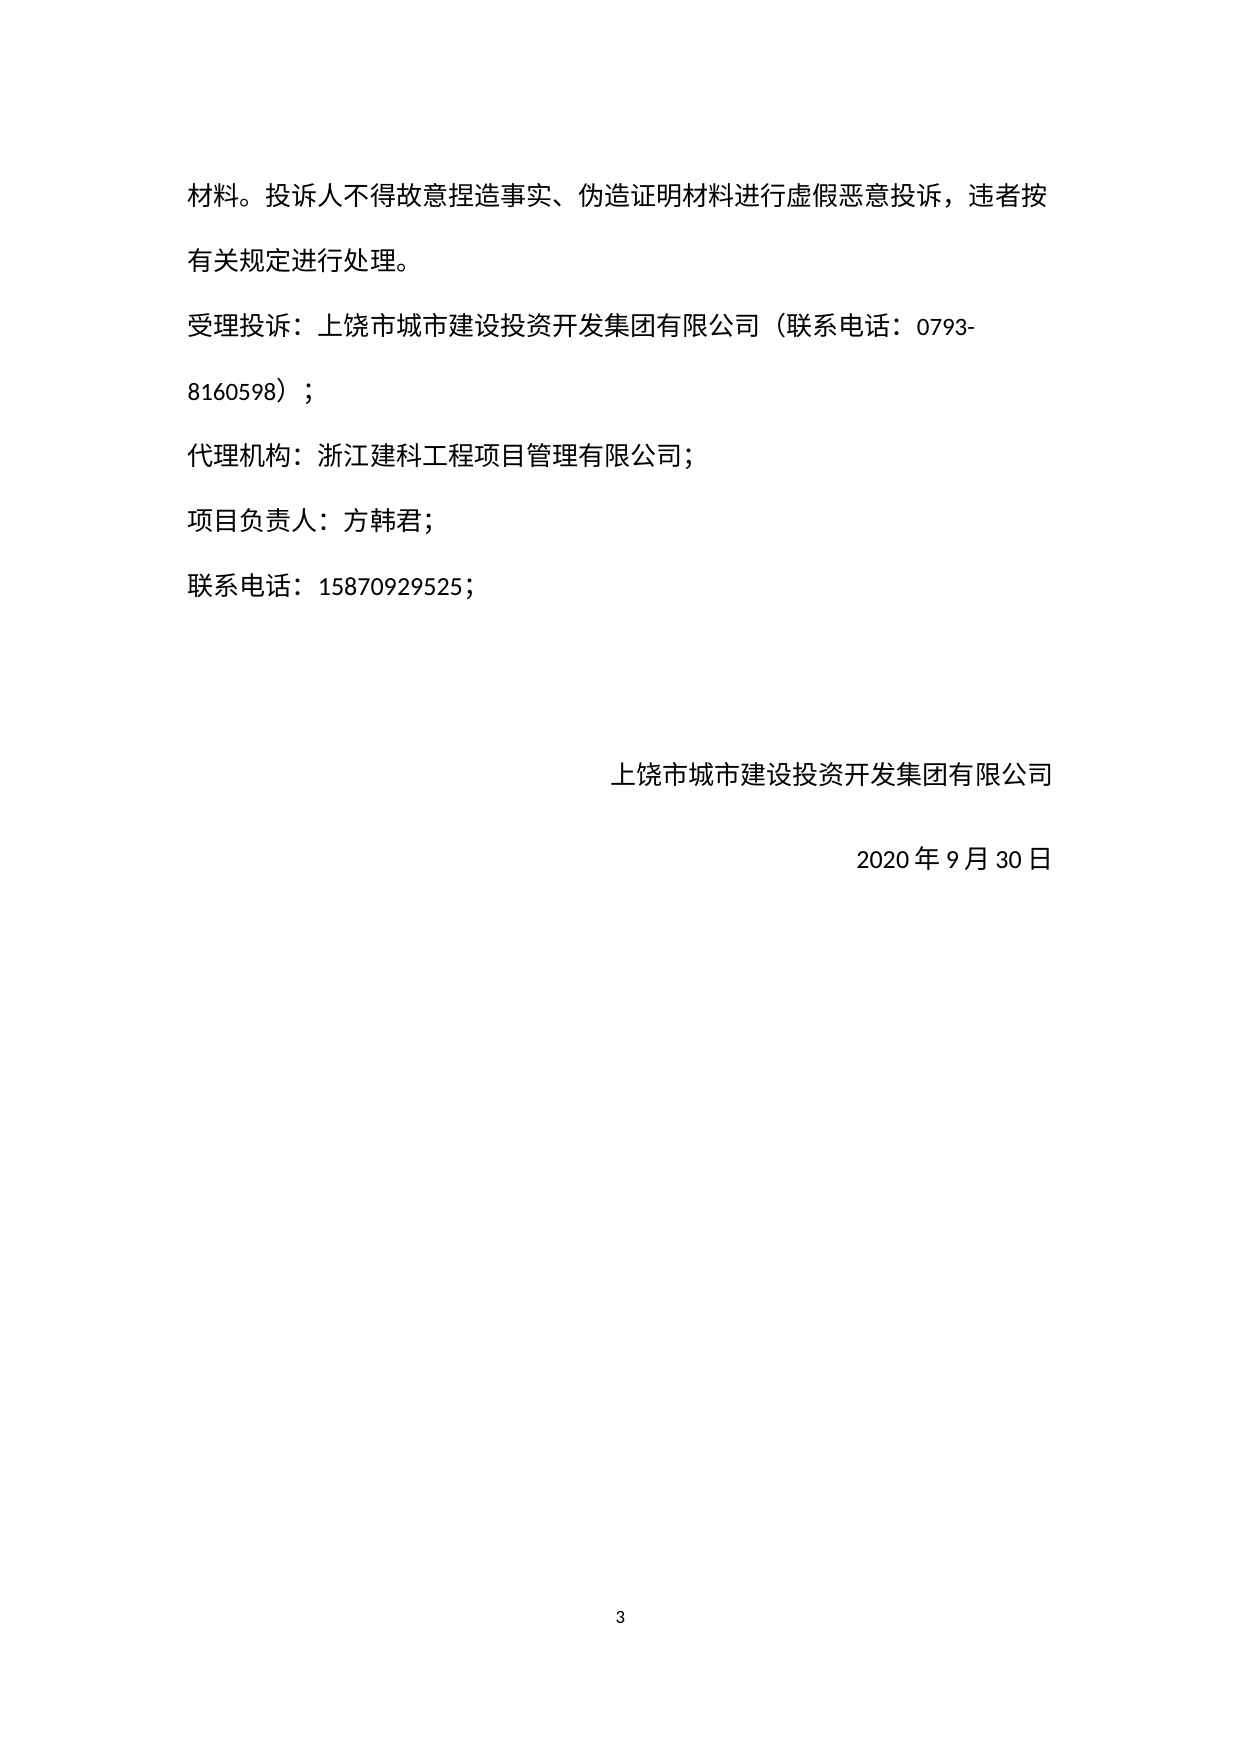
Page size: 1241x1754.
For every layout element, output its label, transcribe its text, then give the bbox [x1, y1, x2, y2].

text 联系电话：15870929525； [187, 552, 1053, 617]
text 代理机构：浙江建科工程项目管理有限公司； [187, 422, 1053, 487]
text 上饶市城市建设投资开发集团有限公司 [187, 740, 1053, 805]
text 受理投诉：上饶市城市建设投资开发集团有限公司（联系电话：0793-8160598）； [187, 292, 1053, 422]
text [187, 162, 1053, 292]
text 2020年9月30日 [187, 824, 1053, 889]
text 项目负责人：方韩君； [187, 487, 1053, 552]
